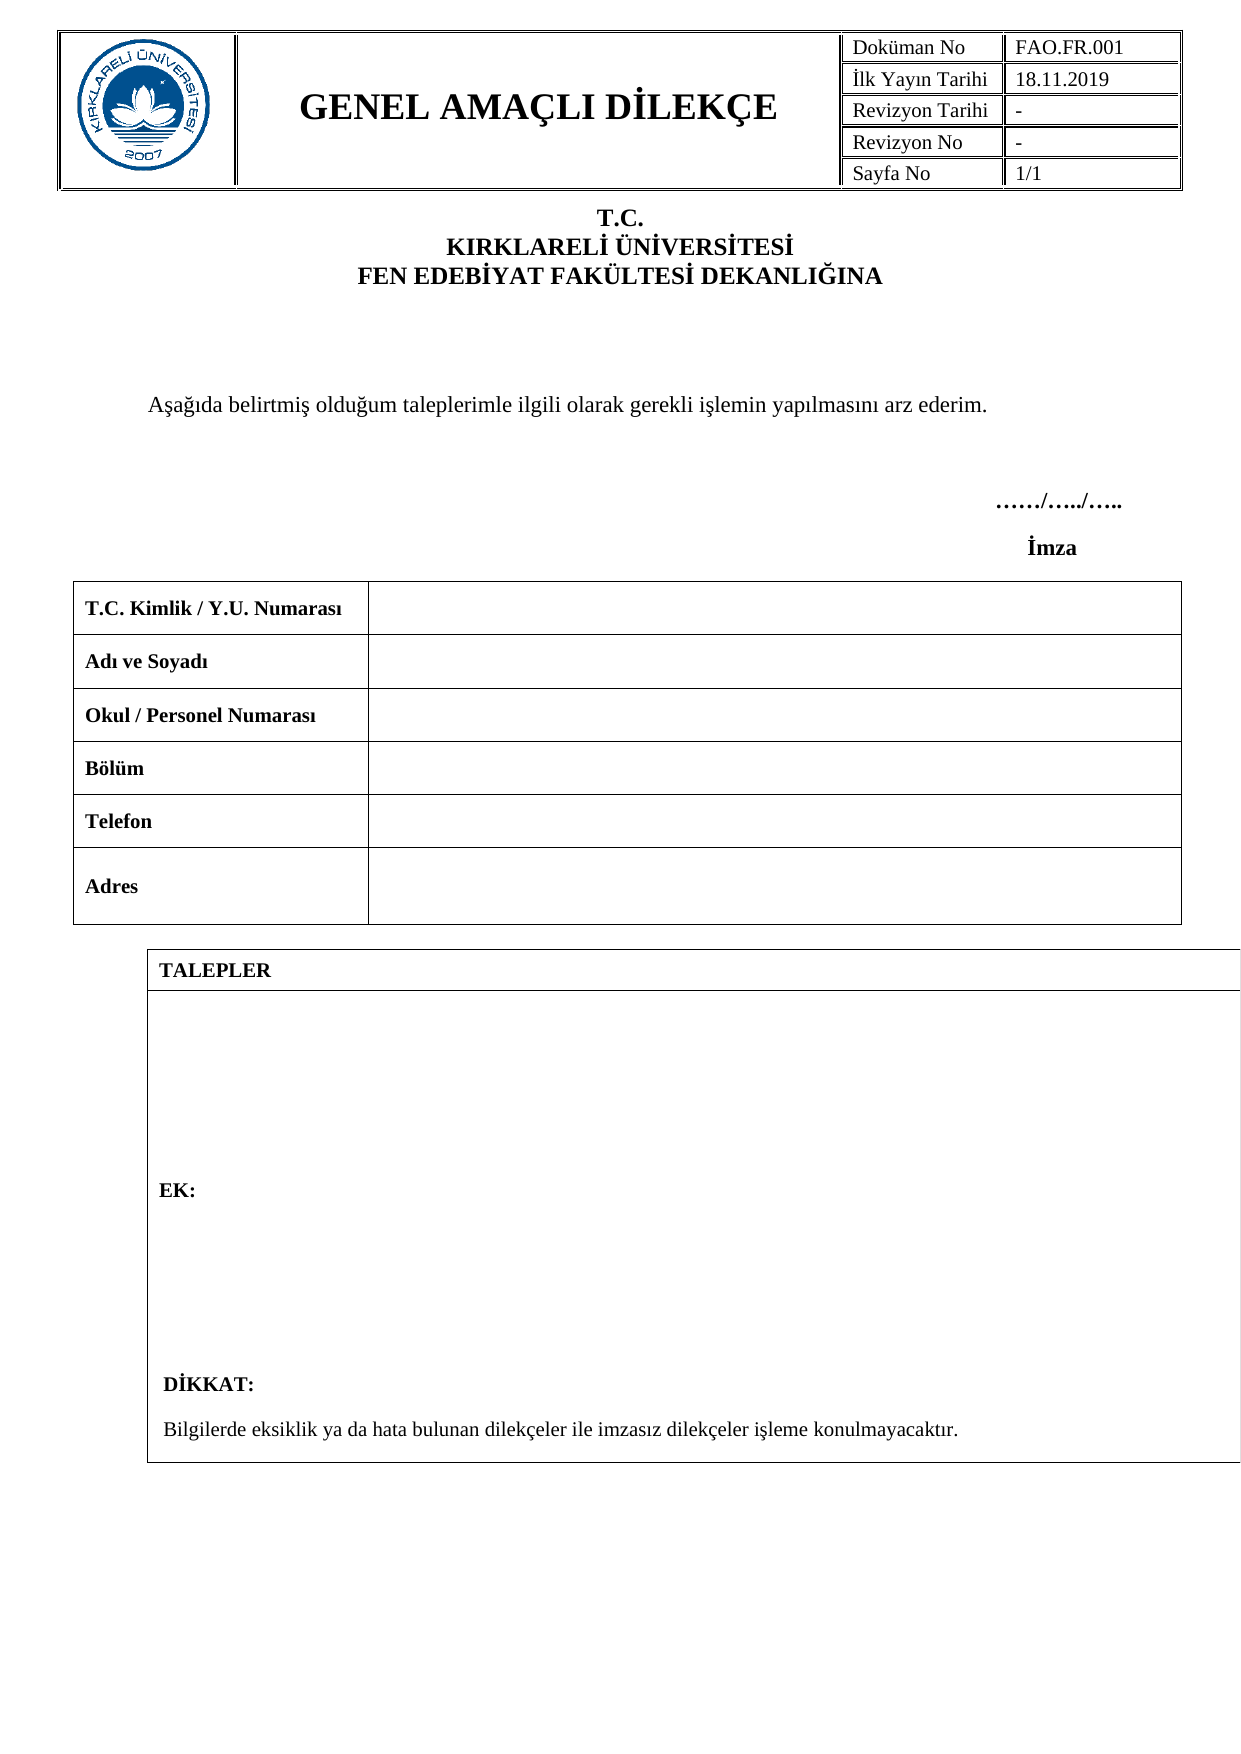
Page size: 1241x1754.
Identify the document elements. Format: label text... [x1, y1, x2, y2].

table_cell Adres [74, 848, 368, 924]
text FEN EDEBİYAT FAKÜLTESİ DEKANLIĞINA [148, 261, 1093, 289]
table_cell Okul / Personel Numarası [74, 689, 368, 741]
text Aşağıda belirtmiş olduğum taleplerimle ilgili olarak gerekli işlemin yapılmasını arz ederim. [148, 392, 1093, 418]
text ……/…../….. [148, 487, 1122, 513]
table_cell [369, 689, 1181, 741]
table_cell [369, 848, 1181, 924]
table_cell Bölüm [74, 742, 368, 794]
table_header [369, 582, 1181, 634]
table_cell Adı ve Soyadı [74, 635, 368, 687]
table_cell EK: DİKKAT: Bilgilerde eksiklik ya da hata bulunan dilekçeler ile imzasız dilekçeler işleme konulmayacaktır. [148, 991, 1240, 1462]
text KIRKLARELİ ÜNİVERSİTESİ [148, 232, 1093, 261]
table_cell Telefon [74, 795, 368, 847]
table_cell [369, 742, 1181, 794]
table_cell [369, 795, 1181, 847]
text T.C. [148, 203, 1093, 232]
text İmza [148, 534, 1152, 560]
picture [71, 33, 219, 181]
table_cell [369, 635, 1181, 687]
table_header T.C. Kimlik / Y.U. Numarası [74, 582, 368, 634]
table_header TALEPLER [148, 950, 1240, 990]
